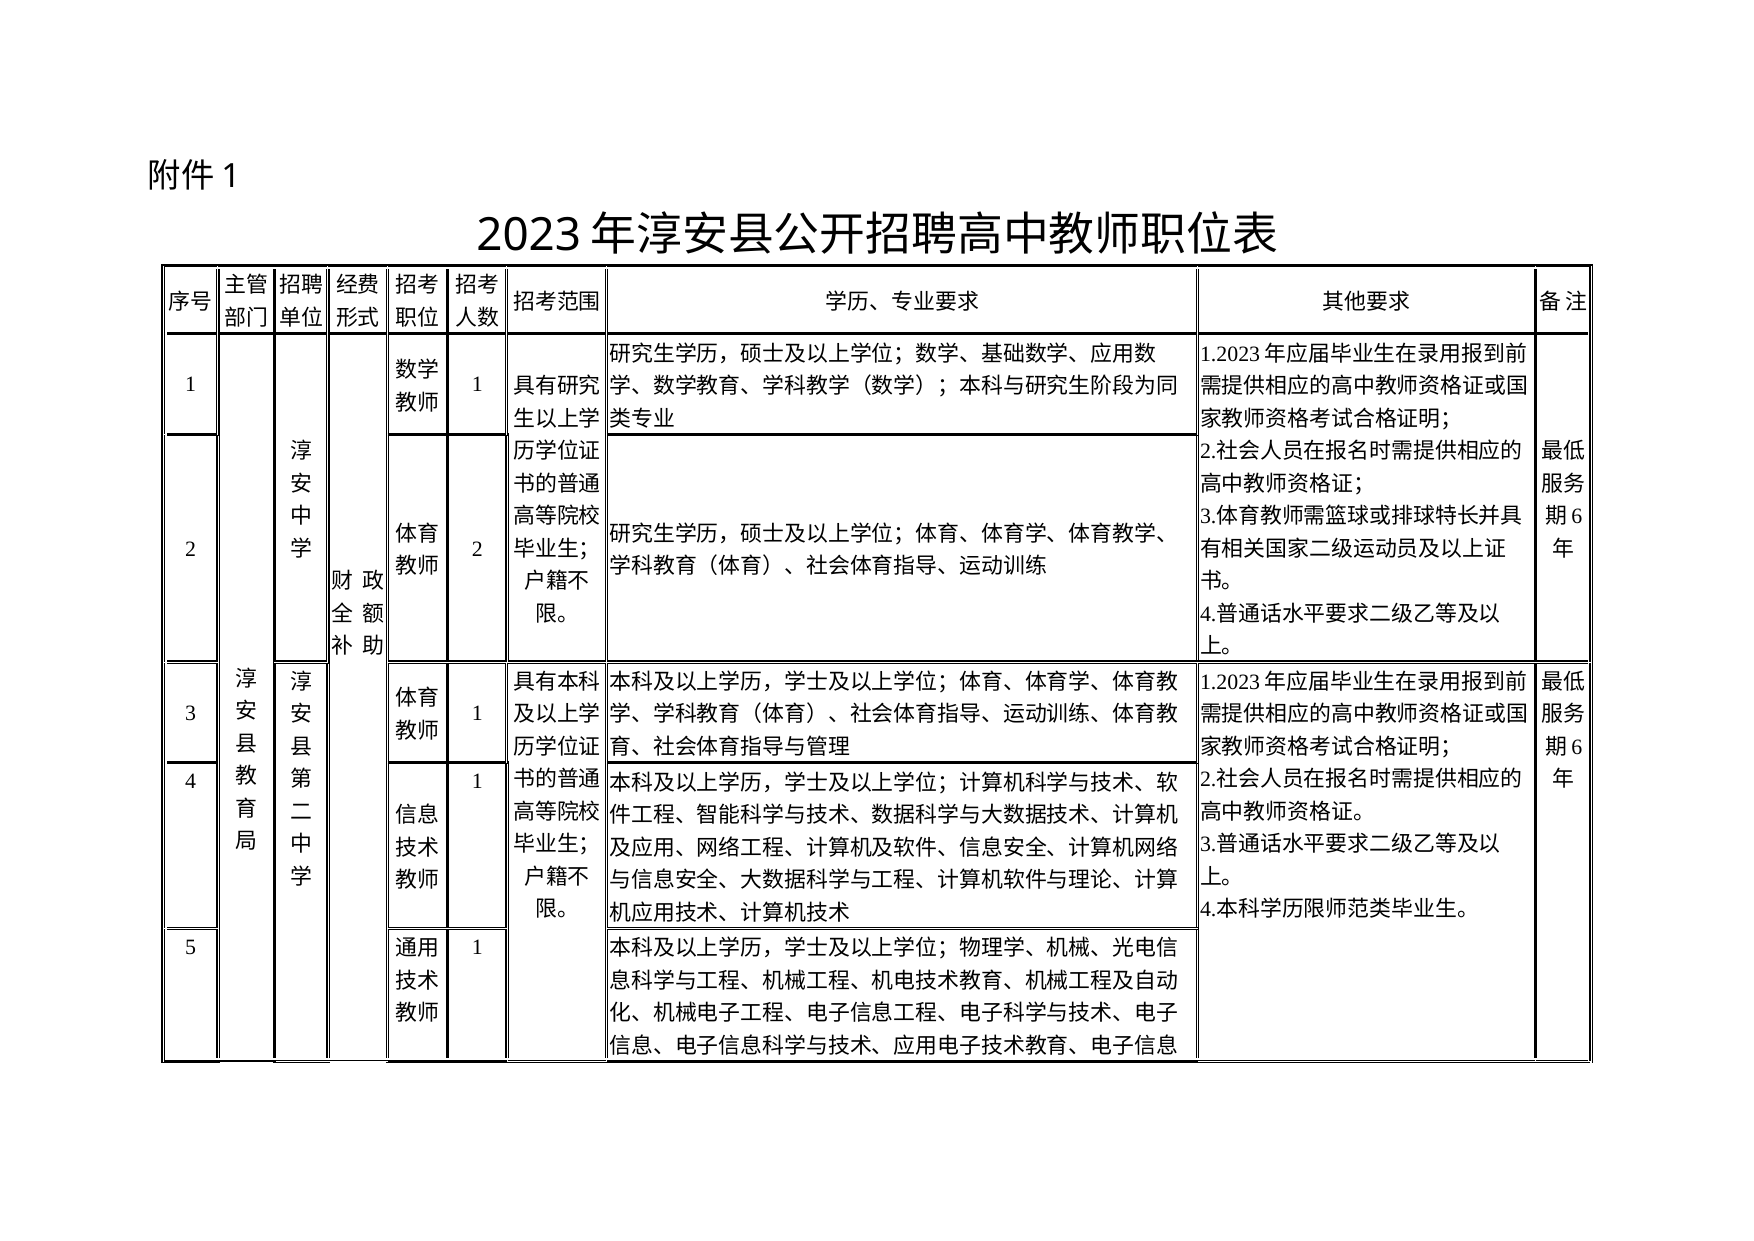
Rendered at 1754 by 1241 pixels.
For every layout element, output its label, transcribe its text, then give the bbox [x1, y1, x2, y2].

table_cell 1 [447, 930, 507, 1060]
table_header 学历、专业要求 [607, 267, 1197, 332]
table_cell 3 [165, 660, 217, 761]
table_cell 具有本科及以上学历学位证书的普通高等院校毕业生；户籍不限。 [507, 664, 607, 1060]
table_cell 1 [449, 764, 505, 927]
table_header 招考人数 [447, 267, 507, 332]
table_cell 1.2023年应届毕业生在录用报到前需提供相应的高中教师资格证或国家教师资格考试合格证明； 2.社会人员在报名时需提供相应的高中教师资格证。 3.普通话水平要求二级乙等及以上。 4.本科学历限师范类毕业生。 [1198, 664, 1535, 1060]
table_cell 本科及以上学历，学士及以上学位；计算机科学与技术、软件工程、智能科学与技术、数据科学与大数据技术、计算机及应用、网络工程、计算机及软件、信息安全、计算机网络与信息安全、大数据科学与工程、计算机软件与理论、计算机应用技术、计算机技术 [608, 764, 1196, 927]
table_cell 1 [449, 664, 505, 761]
table_cell 体育教师 [389, 436, 446, 660]
table_cell 体育 教师 [389, 664, 446, 761]
table_cell 通用技术 教师 [388, 930, 447, 1060]
table_cell 最低服务期6 年 [1535, 660, 1590, 1060]
table_cell 研究生学历，硕士及以上学位；数学、基础数学、应用数学、数学教育、学科教学（数学）；本科与研究生阶段为同类专业 [608, 335, 1196, 433]
table_cell 财 政 全 额 补 助 财 政 全 额 补 助 [328, 335, 387, 1060]
table_cell 最低服务期6 年 [1537, 332, 1589, 660]
text 附件1 [148, 149, 1606, 197]
table_cell 1 [165, 332, 216, 433]
table_cell 2 [449, 436, 505, 660]
table_header 主管部门 [218, 267, 274, 332]
table_cell 淳 安 县 第 二 中 学 [274, 664, 328, 1060]
table_cell 本科及以上学历，学士及以上学位；体育、体育学、体育教学、学科教育（体育）、社会体育指导、运动训练、体育教育、社会体育指导与管理 [608, 664, 1196, 761]
table_header 招聘单位 [274, 266, 328, 332]
table_header 备 注 [1535, 267, 1589, 332]
table_cell 2 [163, 433, 216, 660]
table_header 招考范围 [507, 267, 607, 332]
table_cell 4 [165, 761, 216, 927]
table_cell 数学教师 [389, 335, 446, 433]
table_header 序号 [165, 266, 218, 332]
table_cell 信息技术 教师 [389, 764, 446, 927]
table_header 招考职位 [388, 267, 447, 332]
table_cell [607, 930, 1197, 1060]
table_cell 5 [163, 927, 218, 1060]
table_cell 研究生学历，硕士及以上学位；体育、体育学、体育教学、学科教育（体育）、社会体育指导、运动训练 [608, 436, 1196, 660]
text 2023年淳安县公开招聘高中教师职位表 [148, 197, 1606, 264]
table_header 经费形式 [328, 267, 387, 332]
table_cell 1.2023年应届毕业生在录用报到前需提供相应的高中教师资格证或国家教师资格考试合格证明； 2.社会人员在报名时需提供相应的高中教师资格证； 3.体育教师需篮球或排球特长并具有相关国家二级运动员及以上证书。 4.普通话水平要求二级乙等及以上。 [1199, 335, 1534, 660]
table_header 其他要求 [1198, 267, 1535, 332]
table_cell 淳 安 县 教 育 局 淳 安 县 教 育 局 [218, 335, 274, 1060]
table_cell 具有研究生以上学历学位证书的普通高等院校毕业生；户籍不限。 [508, 335, 605, 660]
table_cell 淳 安 中 学 [276, 335, 326, 660]
table_cell 1 [449, 335, 505, 433]
